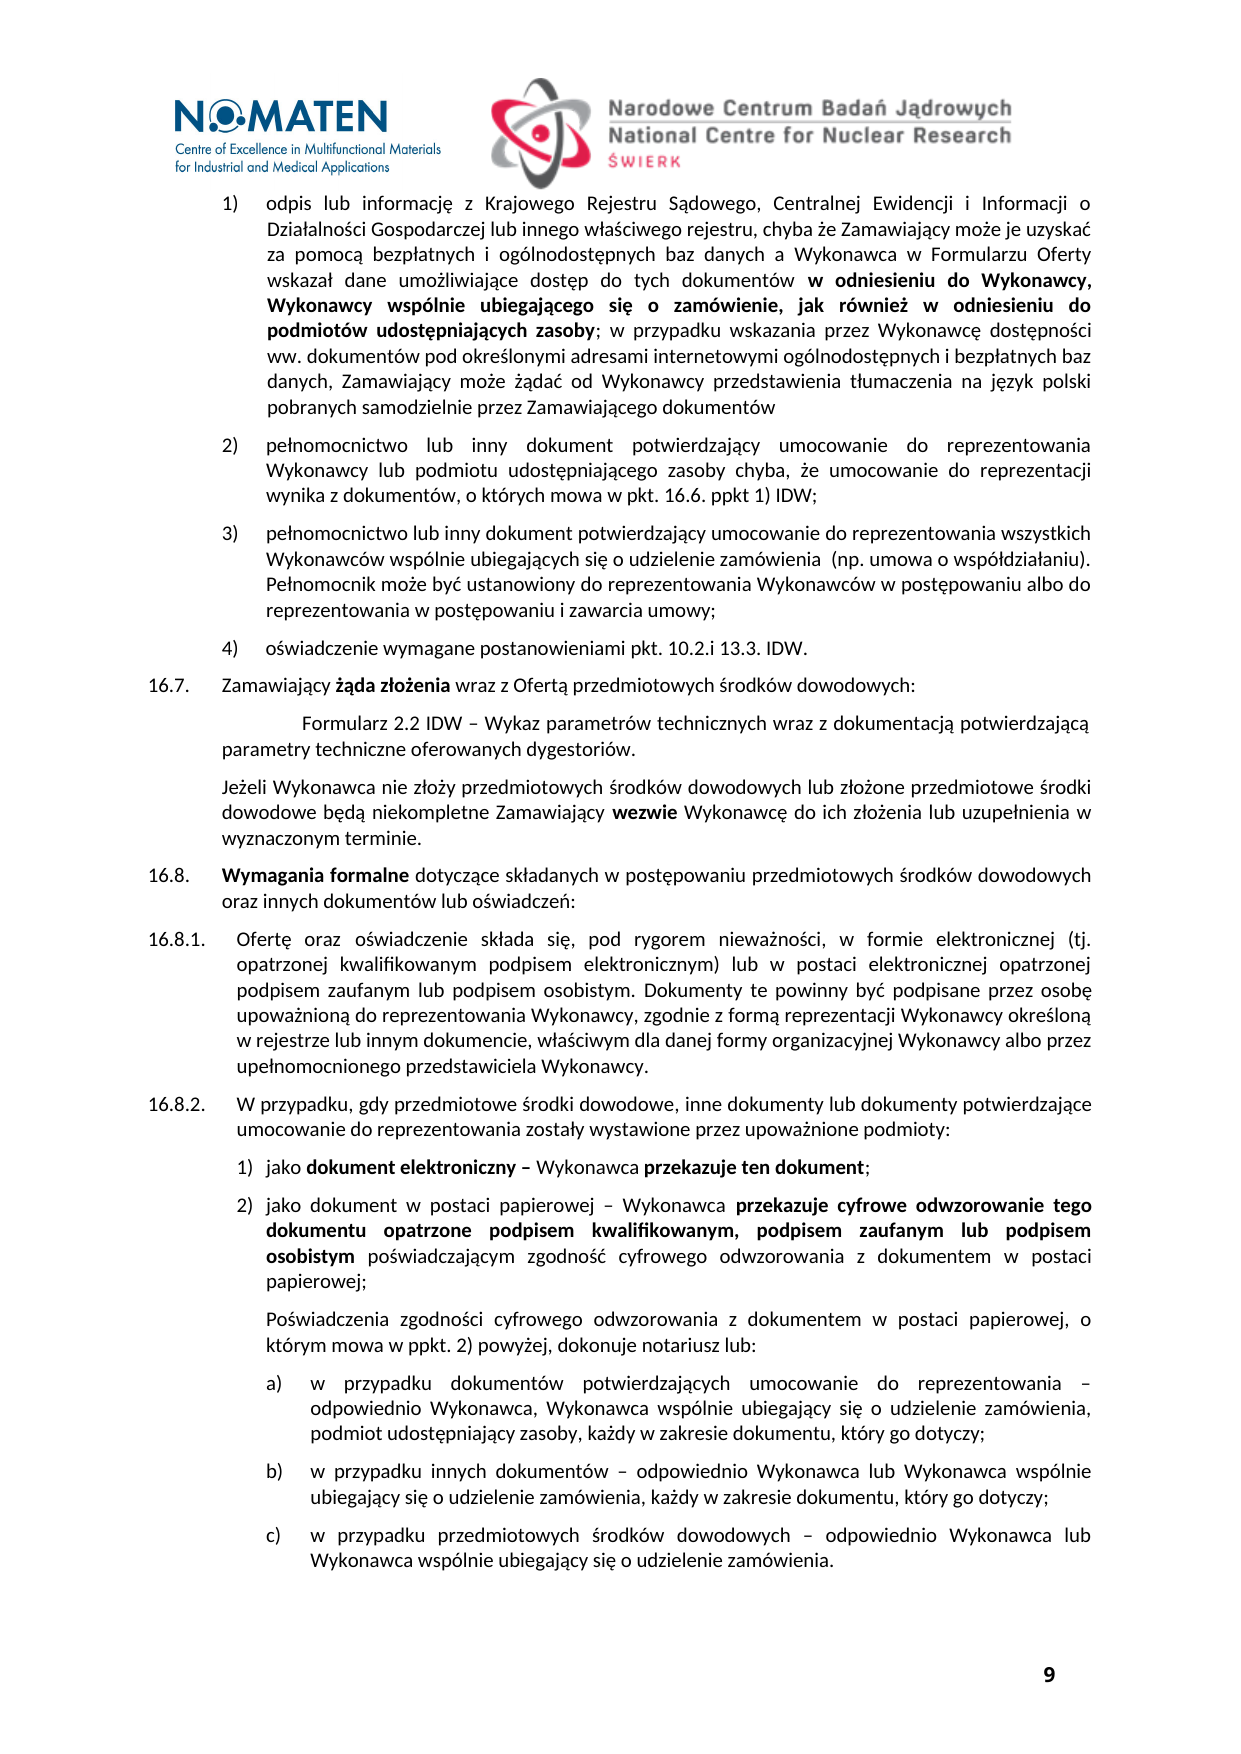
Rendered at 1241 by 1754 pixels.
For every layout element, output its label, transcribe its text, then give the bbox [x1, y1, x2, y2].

text 16.7. Zamawiający żąda złożenia wraz z Ofertą przedmiotowych środków dowodowych: [148, 673, 1092, 698]
text 16.8.1. Ofertę oraz oświadczenie składa się, pod rygorem nieważności, w formie elektronicznej (tj. opatrzonej kwalifikowanym podpisem elektronicznym) lub w postaci elektronicznej opatrzonej podpisem zaufanym lub podpisem osobistym. Dokumenty te powinny być podpisane przez osobę upoważnioną do reprezentowania Wykonawcy, zgodnie z formą reprezentacji Wykonawcy określoną w rejestrze lub innym dokumencie, właściwym dla danej formy organizacyjnej Wykonawcy albo przez upełnomocnionego przedstawiciela Wykonawcy. [148, 926, 1092, 1078]
list w przypadku dokumentów potwierdzających umocowanie do reprezentowania – odpowiednio Wykonawca, Wykonawca wspólnie ubiegający się o udzielenie zamówienia, podmiot udostępniający zasoby, każdy w zakresie dokumentu, który go dotyczy; [266, 1370, 1092, 1446]
text 1) odpis lub informację z Krajowego Rejestru Sądowego, Centralnej Ewidencji i Informacji o Działalności Gospodarczej lub innego właściwego rejestru, chyba że Zamawiający może je uzyskać za pomocą bezpłatnych i ogólnodostępnych baz danych a Wykonawca w Formularzu Oferty wskazał dane umożliwiające dostęp do tych dokumentów w odniesieniu do Wykonawcy, Wykonawcy wspólnie ubiegającego się o zamówienie, jak również w odniesieniu do podmiotów udostępniających zasoby; w przypadku wskazania przez Wykonawcę dostępności ww. dokumentów pod określonymi adresami internetowymi ogólnodostępnych i bezpłatnych baz danych, Zamawiający może żądać od Wykonawcy przedstawienia tłumaczenia na język polski pobranych samodzielnie przez Zamawiającego dokumentów [222, 191, 1092, 419]
picture [491, 78, 1013, 191]
text 16.8. Wymagania formalne dotyczące składanych w postępowaniu przedmiotowych środków dowodowych oraz innych dokumentów lub oświadczeń: [148, 863, 1092, 913]
list w przypadku przedmiotowych środków dowodowych – odpowiednio Wykonawca lub Wykonawca wspólnie ubiegający się o udzielenie zamówienia. [266, 1522, 1092, 1573]
text Formularz 2.2 IDW – Wykaz parametrów technicznych wraz z dokumentacją potwierdzającą parametry techniczne oferowanych dygestoriów. [148, 711, 1092, 761]
text 16.8.2. W przypadku, gdy przedmiotowe środki dowodowe, inne dokumenty lub dokumenty potwierdzające umocowanie do reprezentowania zostały wystawione przez upoważnione podmioty: [148, 1091, 1092, 1142]
list jako dokument w postaci papierowej – Wykonawca przekazuje cyfrowe odwzorowanie tego dokumentu opatrzone podpisem kwalifikowanym, podpisem zaufanym lub podpisem osobistym poświadczającym zgodność cyfrowego odwzorowania z dokumentem w postaci papierowej; [236, 1192, 1092, 1294]
list w przypadku innych dokumentów – odpowiednio Wykonawca lub Wykonawca wspólnie ubiegający się o udzielenie zamówienia, każdy w zakresie dokumentu, który go dotyczy; [266, 1458, 1092, 1509]
text 2) pełnomocnictwo lub inny dokument potwierdzający umocowanie do reprezentowania Wykonawcy lub podmiotu udostępniającego zasoby chyba, że umocowanie do reprezentacji wynika z dokumentów, o których mowa w pkt. 16.6. ppkt 1) IDW; [222, 432, 1092, 508]
text Poświadczenia zgodności cyfrowego odwzorowania z dokumentem w postaci papierowej, o którym mowa w ppkt. 2) powyżej, dokonuje notariusz lub: [266, 1306, 1092, 1357]
text 3) pełnomocnictwo lub inny dokument potwierdzający umocowanie do reprezentowania wszystkich Wykonawców wspólnie ubiegających się o udzielenie zamówienia (np. umowa o współdziałaniu). Pełnomocnik może być ustanowiony do reprezentowania Wykonawców w postępowaniu albo do reprezentowania w postępowaniu i zawarcia umowy; [222, 521, 1092, 622]
picture [147, 73, 467, 191]
text 4) oświadczenie wymagane postanowieniami pkt. 10.2.i 13.3. IDW. [222, 635, 1092, 660]
list jako dokument elektroniczny – Wykonawca przekazuje ten dokument; [236, 1154, 1092, 1180]
text Jeżeli Wykonawca nie złoży przedmiotowych środków dowodowych lub złożone przedmiotowe środki dowodowe będą niekompletne Zamawiający wezwie Wykonawcę do ich złożenia lub uzupełnienia w wyznaczonym terminie. [222, 774, 1092, 850]
